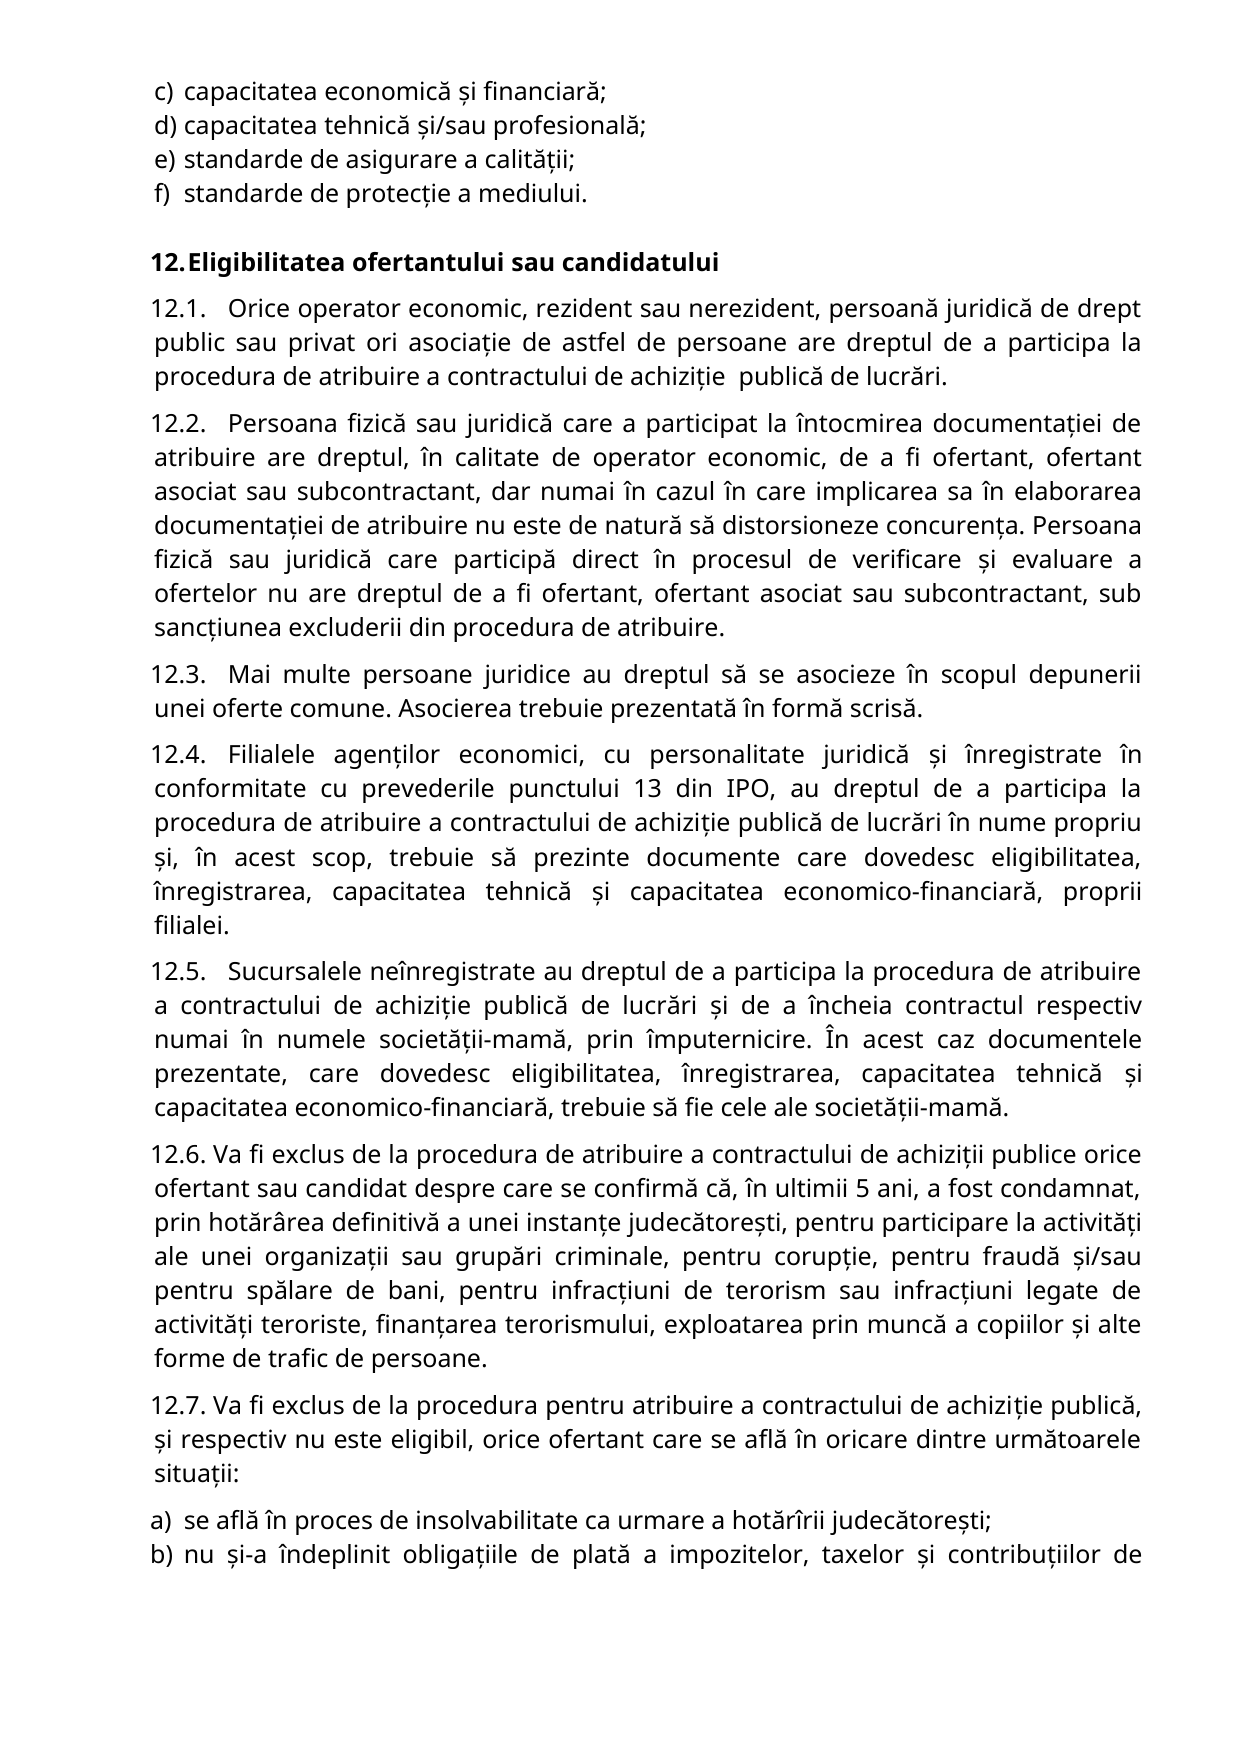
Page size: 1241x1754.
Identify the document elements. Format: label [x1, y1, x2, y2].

table_cell [139, 74, 1154, 1570]
